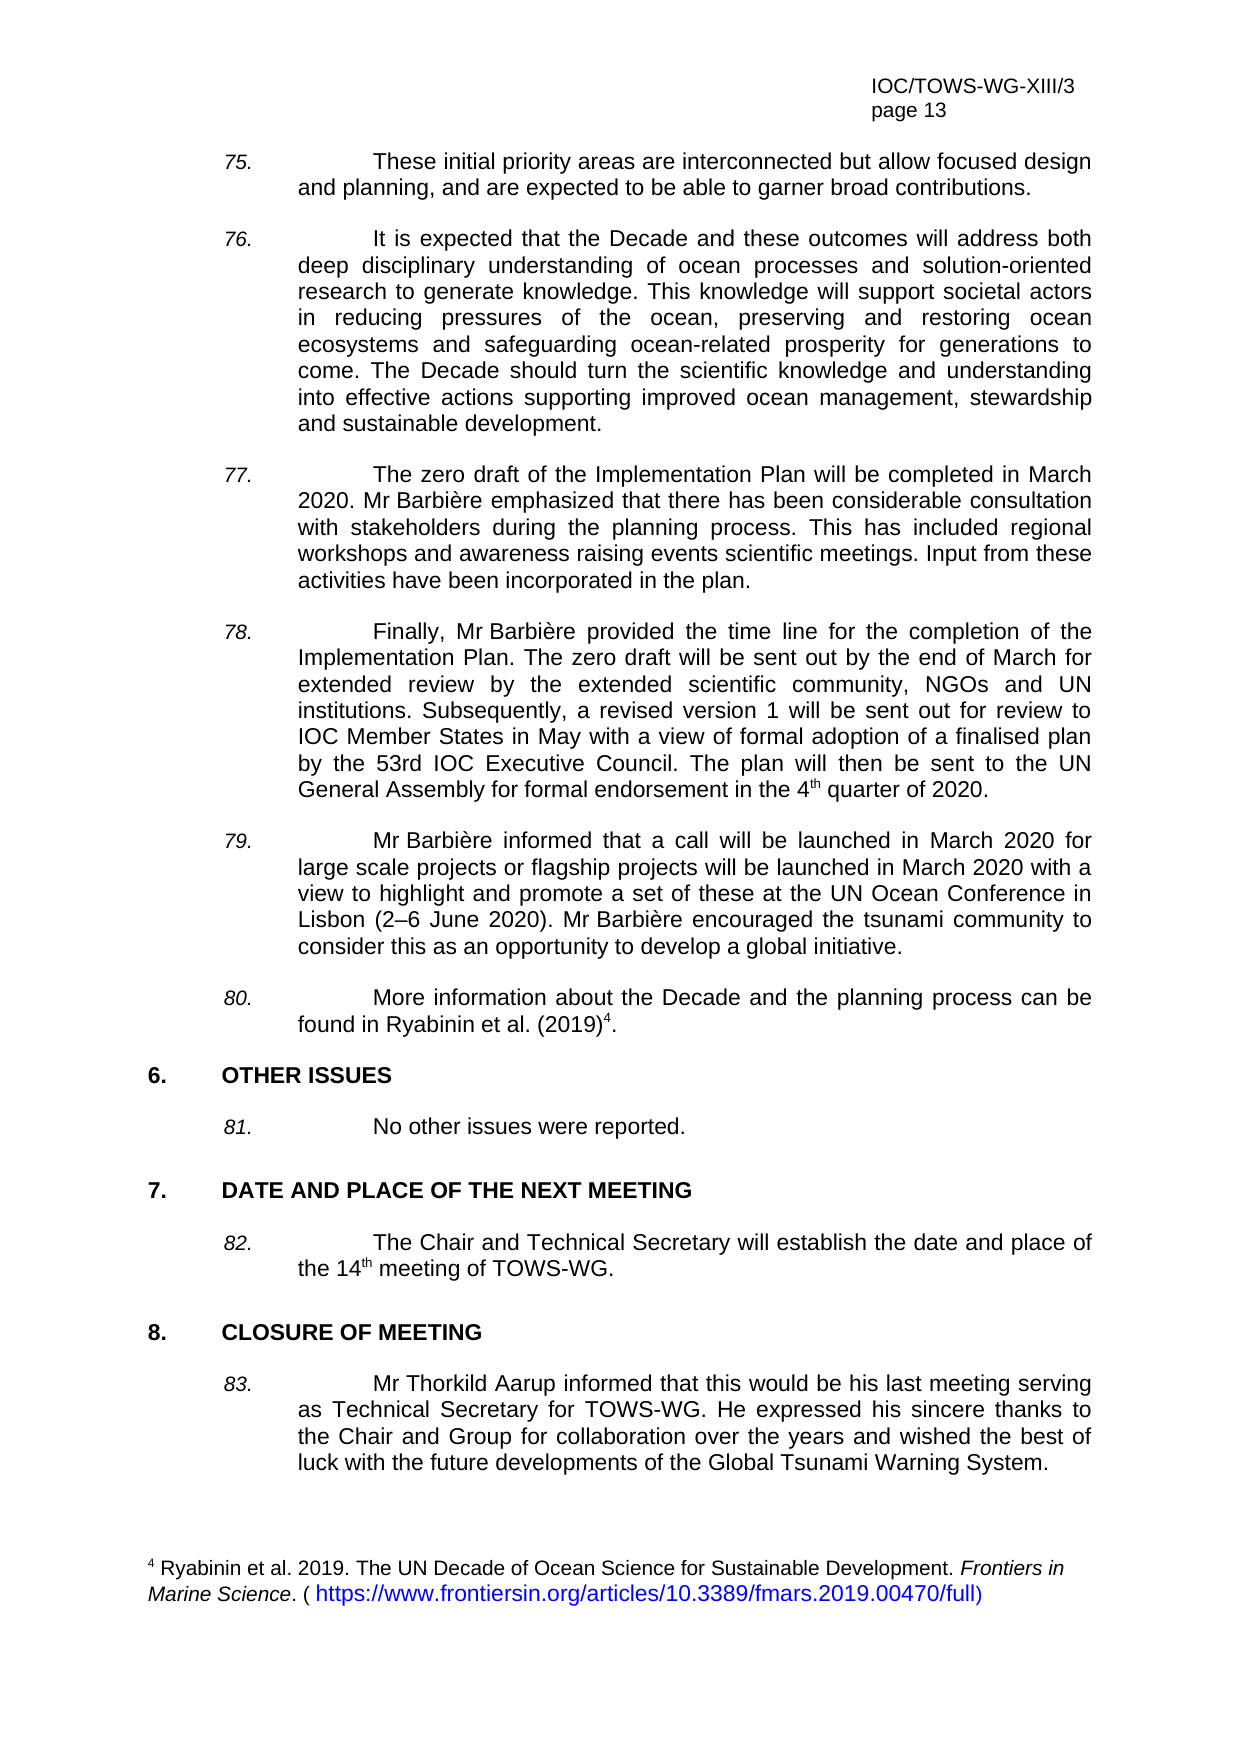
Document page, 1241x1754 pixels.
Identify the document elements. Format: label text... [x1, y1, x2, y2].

list It is expected that the Decade and these outcomes will address both deep disciplinary understanding of ocean processes and solution-oriented research to generate knowledge. This knowledge will support societal actors in reducing pressures of the ocean, preserving and restoring ocean ecosystems and safeguarding ocean-related prosperity for generations to come. The Decade should turn the scientific knowledge and understanding into effective actions supporting improved ocean management, stewardship and sustainable development. [224, 225, 1093, 436]
list OTHER ISSUES [148, 1062, 1093, 1088]
list Mr Thorkild Aarup informed that this would be his last meeting serving as Technical Secretary for TOWS-WG. He expressed his sincere thanks to the Chair and Group for collaboration over the years and wished the best of luck with the future developments of the Global Tsunami Warning System. [224, 1370, 1093, 1475]
list Finally, Mr Barbière provided the time line for the completion of the Implementation Plan. The zero draft will be sent out by the end of March for extended review by the extended scientific community, NGOs and UN institutions. Subsequently, a revised version 1 will be sent out for review to IOC Member States in May with a view of formal adoption of a finalised plan by the 53rd IOC Executive Council. The plan will then be sent to the UN General Assembly for formal endorsement in the 4th quarter of 2020. [224, 618, 1093, 802]
list No other issues were reported. [224, 1113, 1093, 1139]
list DATE AND PLACE OF THE NEXT MEETING [148, 1177, 1093, 1203]
list The zero draft of the Implementation Plan will be completed in March 2020. Mr Barbière emphasized that there has been considerable consultation with stakeholders during the planning process. This has included regional workshops and awareness raising events scientific meetings. Input from these activities have been incorporated in the plan. [224, 461, 1093, 593]
list CLOSURE OF MEETING [148, 1319, 1093, 1345]
list The Chair and Technical Secretary will establish the date and place of the 14th meeting of TOWS-WG. [224, 1228, 1093, 1281]
list These initial priority areas are interconnected but allow focused design and planning, and are expected to be able to garner broad contributions. [224, 148, 1093, 200]
list More information about the Decade and the planning process can be found in Ryabinin et al. (2019). [224, 984, 1093, 1037]
list Mr Barbière informed that a call will be launched in March 2020 for large scale projects or flagship projects will be launched in March 2020 with a view to highlight and promote a set of these at the UN Ocean Conference in Lisbon (2–6 June 2020). Mr Barbière encouraged the tsunami community to consider this as an opportunity to develop a global initiative. [224, 827, 1093, 959]
